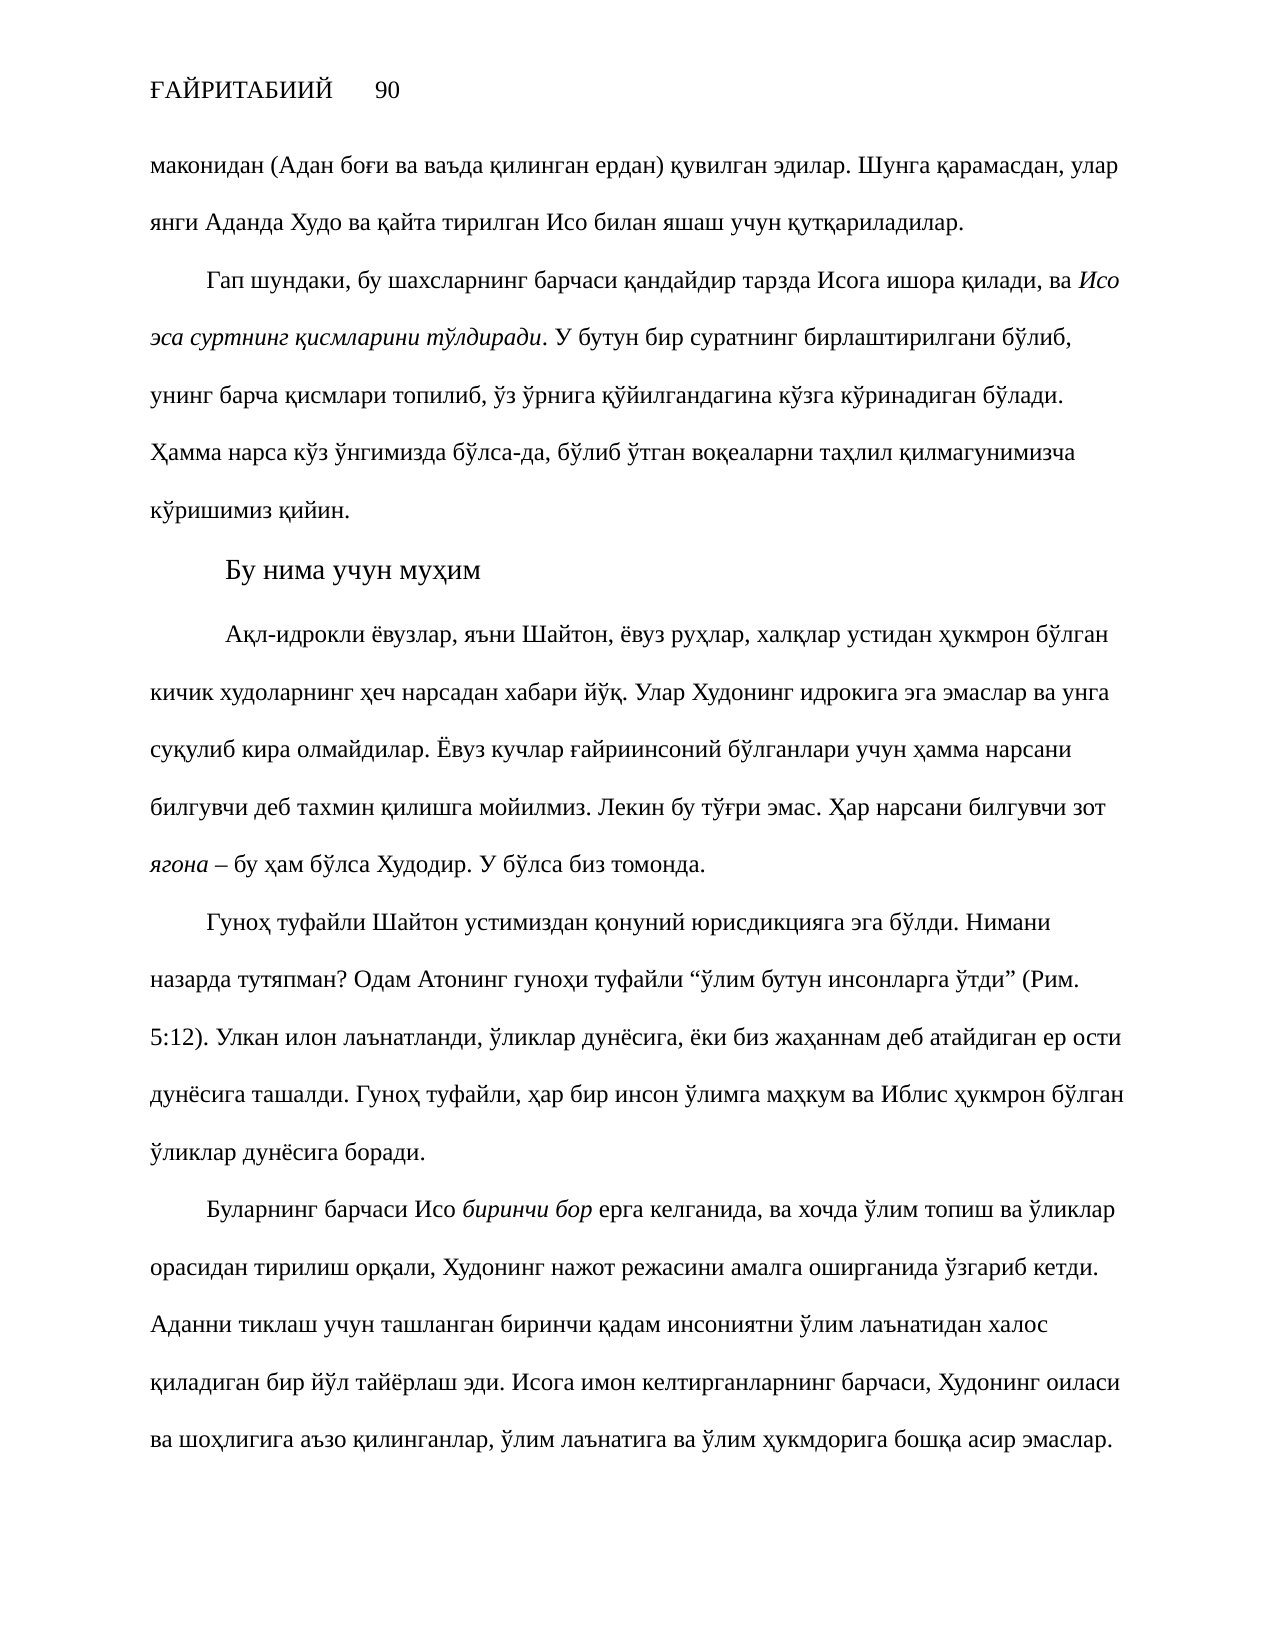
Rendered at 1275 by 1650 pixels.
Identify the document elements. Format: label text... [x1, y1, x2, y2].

text Бу нима учун муҳим [150, 552, 1125, 586]
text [150, 150, 1125, 236]
text Гап шундаки, бу шахсларнинг барчаси қандайдир тарзда Исога ишора қилади, ва Исо эса суртнинг қисмларини тўлдиради. У бутун бир суратнинг бирлаштирилгани бўлиб, унинг барча қисмлари топилиб, ўз ўрнига қўйилгандагина кўзга кўринадиган бўлади. Ҳамма нарса кўз ўнгимизда бўлса-да, бўлиб ўтган воқеаларни таҳлил қилмагунимизча кўришимиз қийин. [150, 265, 1125, 524]
text Ақл-идрокли ёвузлар, яъни Шайтон, ёвуз руҳлар, халқлар устидан ҳукмрон бўлган кичик худоларнинг ҳеч нарсадан хабари йўқ. Улар Худонинг идрокига эга эмаслар ва унга суқулиб кира олмайдилар. Ёвуз кучлар ғайриинсоний бўлганлари учун ҳамма нарсани билгувчи деб тахмин қилишга мойилмиз. Лекин бу тўғри эмас. Ҳар нарсани билгувчи зот ягона – бу ҳам бўлса Худодир. У бўлса биз томонда. [150, 619, 1125, 878]
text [150, 1194, 1125, 1453]
text Гуноҳ туфайли Шайтон устимиздан қонуний юрисдикцияга эга бўлди. Нимани назарда тутяпман? Одам Атонинг гуноҳи туфайли “ўлим бутун инсонларга ўтди” (Рим. 5:12). Улкан илон лаънатланди, ўликлар дунёсига, ёки биз жаҳаннам деб атайдиган ер ости дунёсига ташалди. Гуноҳ туфайли, ҳар бир инсон ўлимга маҳкум ва Иблис ҳукмрон бўлган ўликлар дунёсига боради. [150, 907, 1125, 1166]
